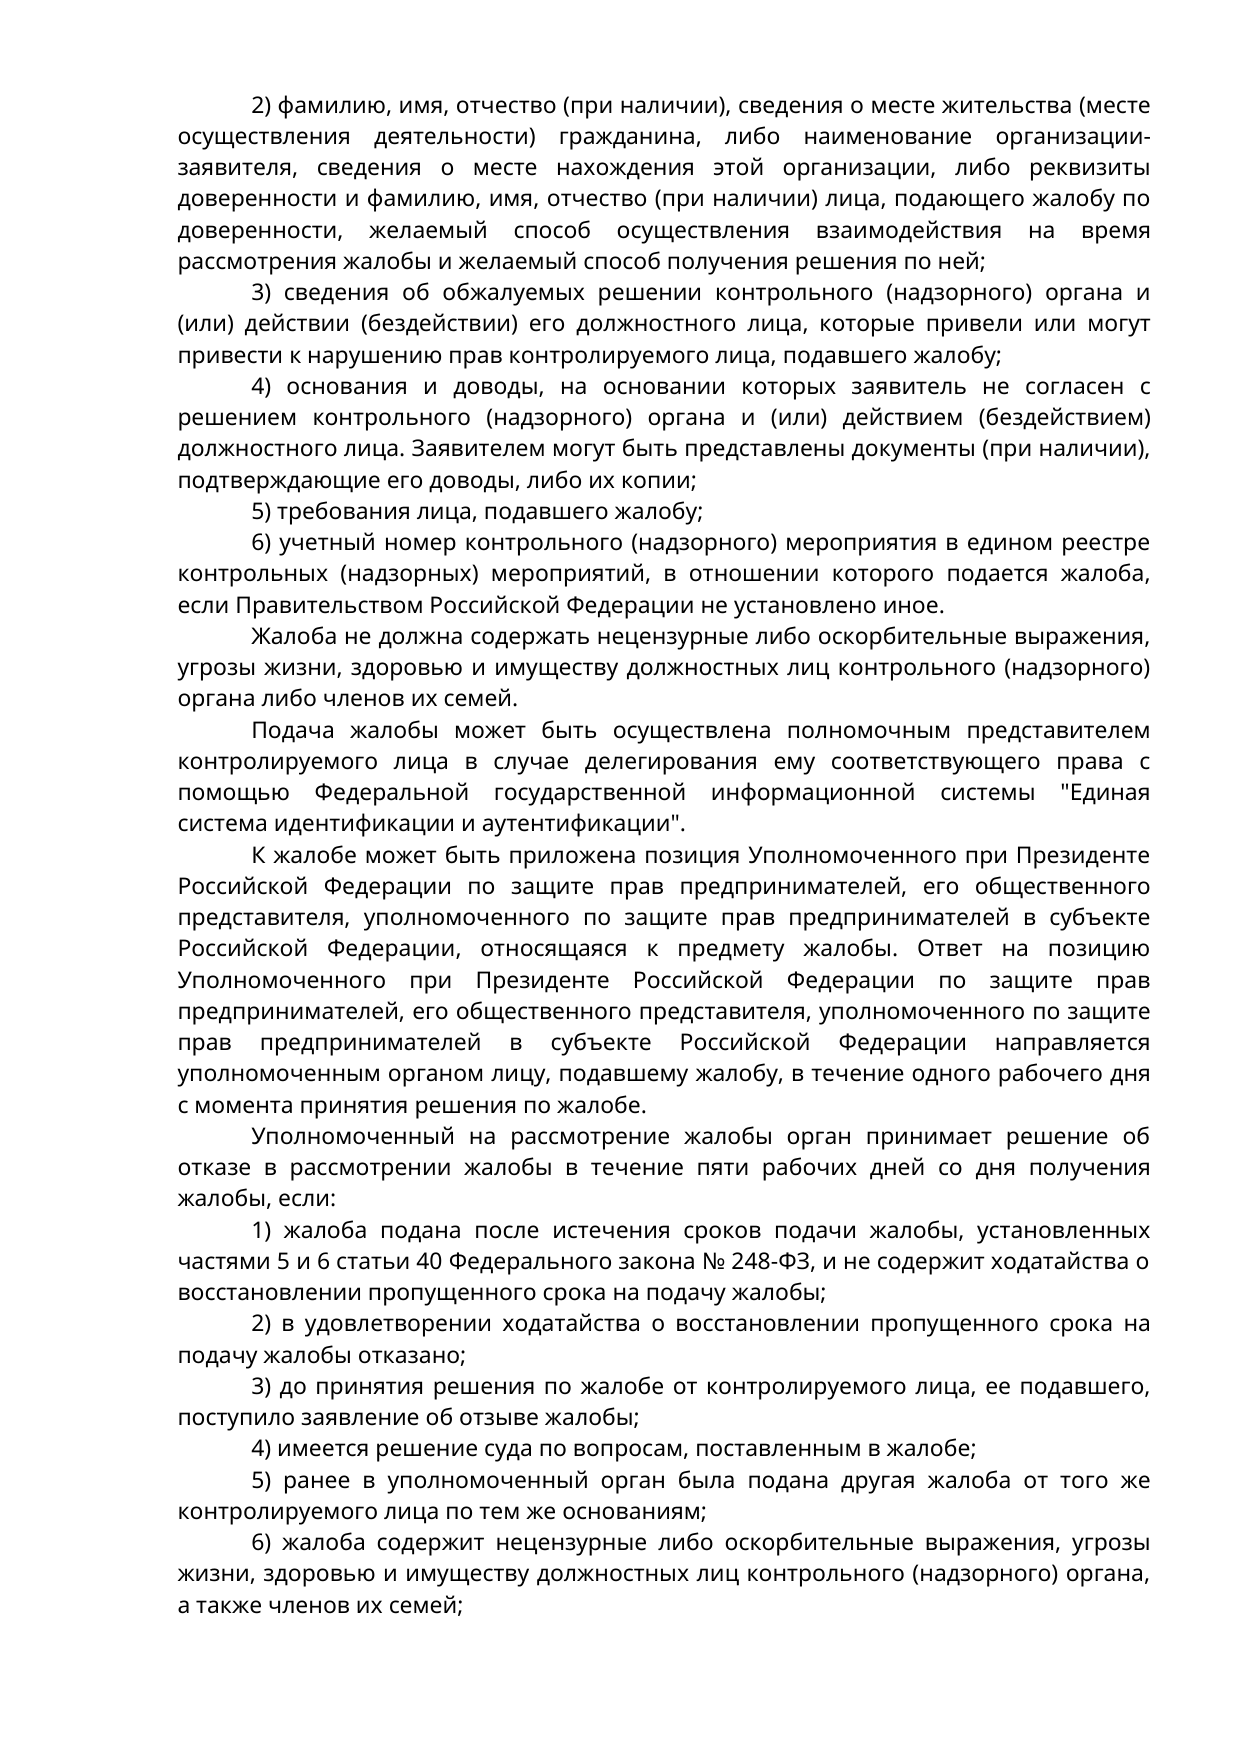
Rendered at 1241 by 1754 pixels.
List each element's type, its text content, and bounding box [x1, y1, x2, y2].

text К жалобе может быть приложена позиция Уполномоченного при Президенте Российской Федерации по защите прав предпринимателей, его общественного представителя, уполномоченного по защите прав предпринимателей в субъекте Российской Федерации, относящаяся к предмету жалобы. Ответ на позицию Уполномоченного при Президенте Российской Федерации по защите прав предпринимателей, его общественного представителя, уполномоченного по защите прав предпринимателей в субъекте Российской Федерации направляется уполномоченным органом лицу, подавшему жалобу, в течение одного рабочего дня с момента принятия решения по жалобе. [177, 839, 1152, 1120]
text Подача жалобы может быть осуществлена полномочным представителем контролируемого лица в случае делегирования ему соответствующего права с помощью Федеральной государственной информационной системы "Единая система идентификации и аутентификации". [177, 714, 1152, 839]
text 2) в удовлетворении ходатайства о восстановлении пропущенного срока на подачу жалобы отказано; [177, 1307, 1152, 1370]
text 1) жалоба подана после истечения сроков подачи жалобы, установленных частями 5 и 6 статьи 40 Федерального закона № 248-ФЗ, и не содержит ходатайства о восстановлении пропущенного срока на подачу жалобы; [177, 1214, 1152, 1307]
text 4) имеется решение суда по вопросам, поставленным в жалобе; [177, 1432, 1152, 1464]
text Жалоба не должна содержать нецензурные либо оскорбительные выражения, угрозы жизни, здоровью и имуществу должностных лиц контрольного (надзорного) органа либо членов их семей. [177, 620, 1152, 714]
text 3) сведения об обжалуемых решении контрольного (надзорного) органа и (или) действии (бездействии) его должностного лица, которые привели или могут привести к нарушению прав контролируемого лица, подавшего жалобу; [177, 276, 1152, 370]
text 4) основания и доводы, на основании которых заявитель не согласен с решением контрольного (надзорного) органа и (или) действием (бездействием) должностного лица. Заявителем могут быть представлены документы (при наличии), подтверждающие его доводы, либо их копии; [177, 370, 1152, 495]
text 2) фамилию, имя, отчество (при наличии), сведения о месте жительства (месте осуществления деятельности) гражданина, либо наименование организации-заявителя, сведения о месте нахождения этой организации, либо реквизиты доверенности и фамилию, имя, отчество (при наличии) лица, подающего жалобу по доверенности, желаемый способ осуществления взаимодействия на время рассмотрения жалобы и желаемый способ получения решения по ней; [177, 89, 1152, 276]
text 6) учетный номер контрольного (надзорного) мероприятия в едином реестре контрольных (надзорных) мероприятий, в отношении которого подается жалоба, если Правительством Российской Федерации не установлено иное. [177, 526, 1152, 620]
text 6) жалоба содержит нецензурные либо оскорбительные выражения, угрозы жизни, здоровью и имуществу должностных лиц контрольного (надзорного) органа, а также членов их семей; [177, 1526, 1152, 1620]
text 5) требования лица, подавшего жалобу; [177, 495, 1152, 526]
text 3) до принятия решения по жалобе от контролируемого лица, ее подавшего, поступило заявление об отзыве жалобы; [177, 1370, 1152, 1432]
text Уполномоченный на рассмотрение жалобы орган принимает решение об отказе в рассмотрении жалобы в течение пяти рабочих дней со дня получения жалобы, если: [177, 1120, 1152, 1214]
text 5) ранее в уполномоченный орган была подана другая жалоба от того же контролируемого лица по тем же основаниям; [177, 1464, 1152, 1526]
